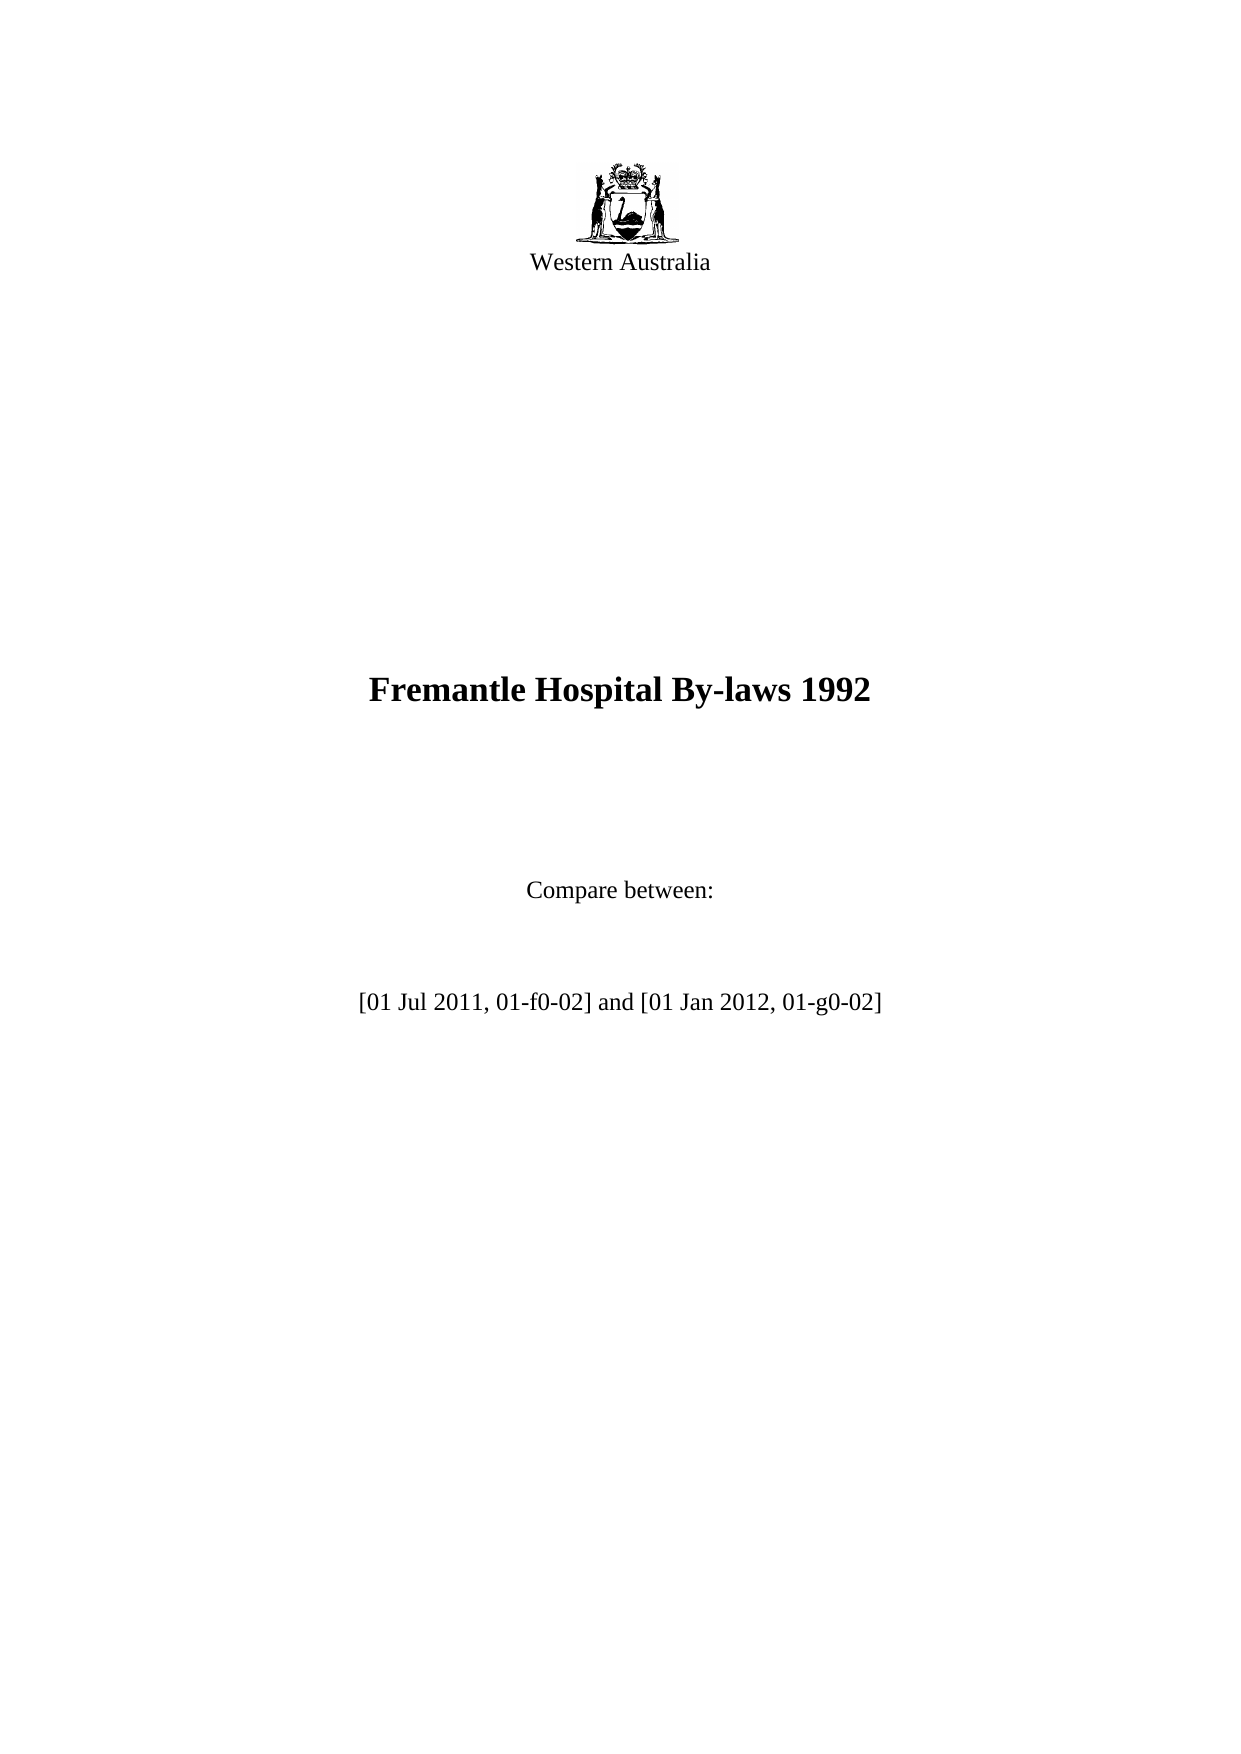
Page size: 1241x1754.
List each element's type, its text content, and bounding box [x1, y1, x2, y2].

picture [575, 162, 679, 246]
text Compare between: [251, 875, 990, 904]
text [01 Jul 2011, 01-f0-02] and [01 Jan 2012, 01-g0-02] [251, 987, 990, 1016]
text Western Australia [251, 247, 990, 276]
text Fremantle Hospital By-laws 1992 [251, 668, 990, 709]
